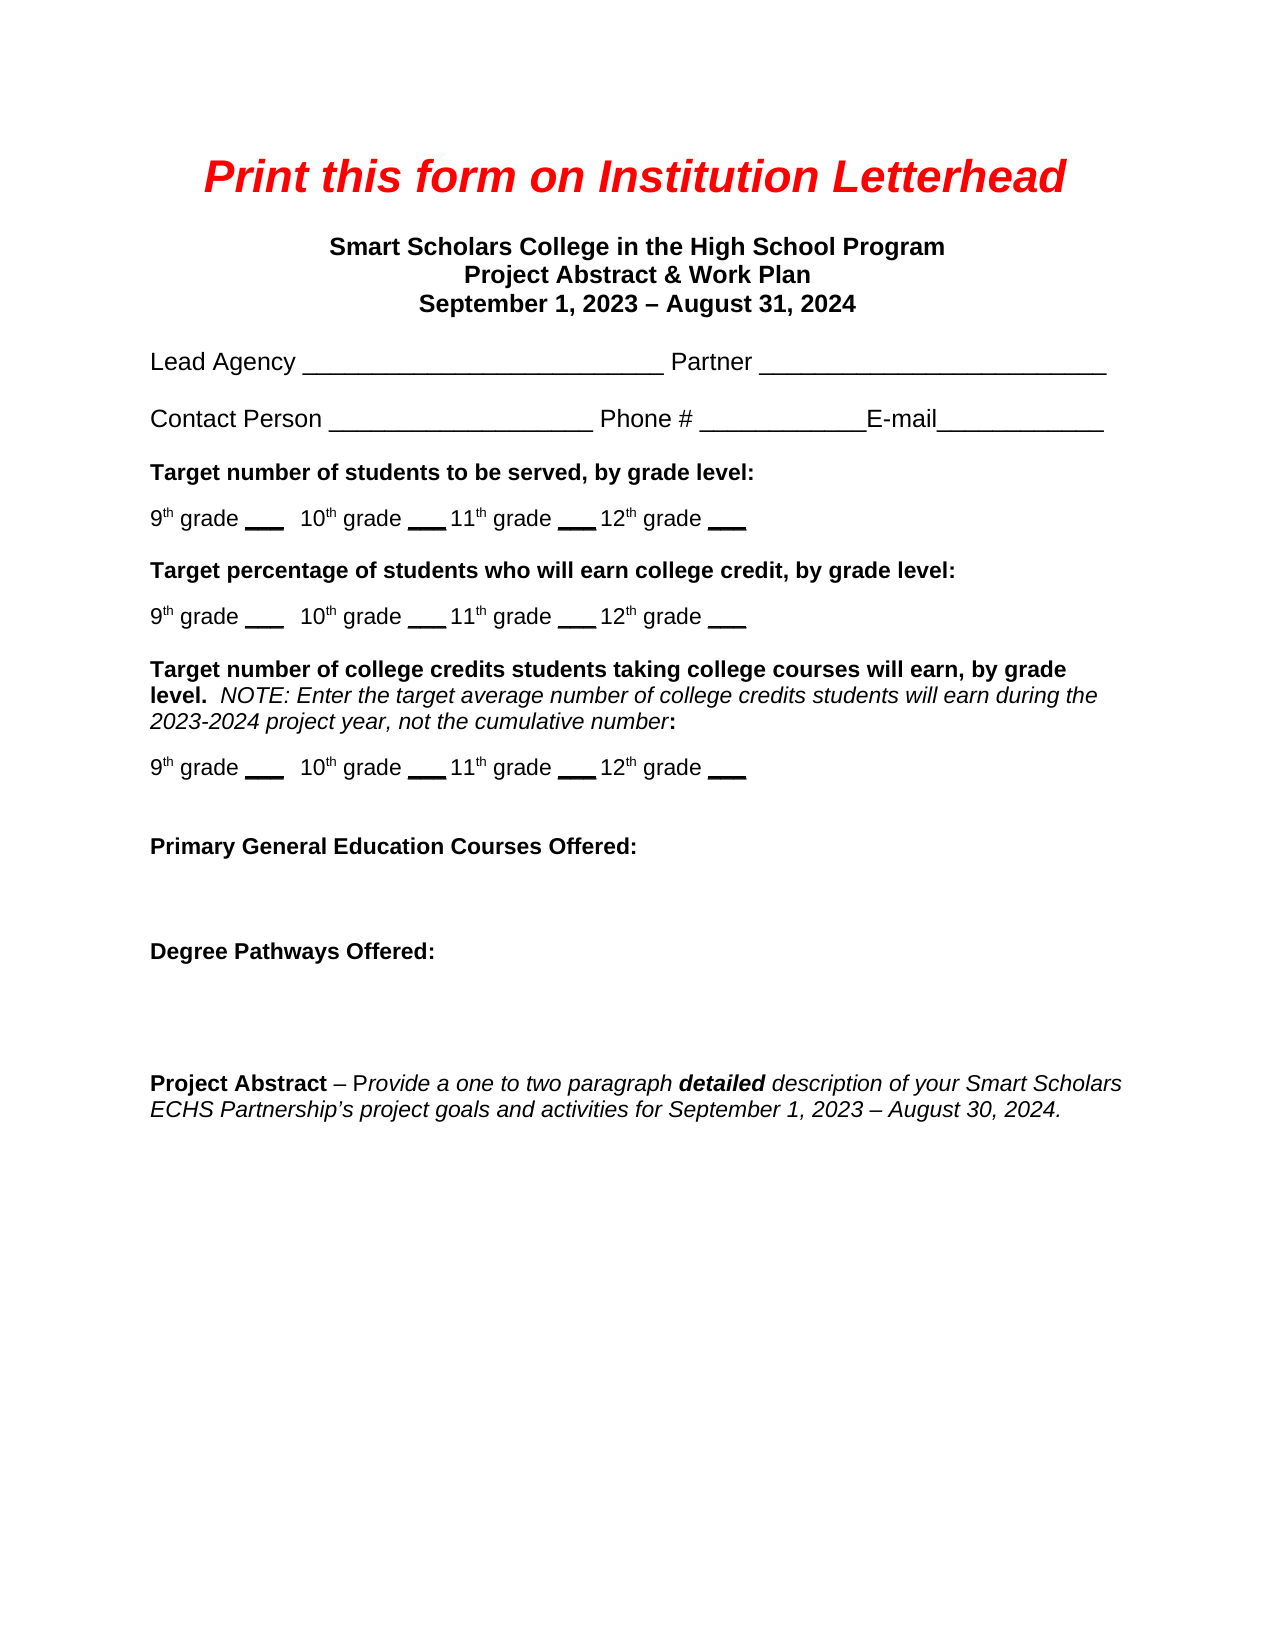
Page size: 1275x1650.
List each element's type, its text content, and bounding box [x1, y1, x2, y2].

text Project Abstract – Provide a one to two paragraph detailed description of your Smart Scholars ECHS Partnership’s project goals and activities for September 1, 2023 – August 30, 2024. [150, 1070, 1125, 1123]
text 9th grade ___ 10th grade ___ 11th grade ___ 12th grade ___ [150, 603, 1125, 629]
text Contact Person ___________________ Phone # ____________E-mail____________ [150, 404, 1125, 433]
text Target number of students to be served, by grade level: [150, 459, 1125, 485]
text Lead Agency __________________________ Partner _________________________ [150, 346, 1125, 375]
text Primary General Education Courses Offered: [150, 833, 1125, 859]
text Smart Scholars College in the High School Program [150, 231, 1125, 260]
text 9th grade ___ 10th grade ___ 11th grade ___ 12th grade ___ [150, 754, 1125, 780]
text 9th grade ___ 10th grade ___ 11th grade ___ 12th grade ___ [150, 504, 1125, 531]
text Project Abstract & Work Plan [150, 260, 1125, 289]
text Target number of college credits students taking college courses will earn, by grade level. NOTE: Enter the target average number of college credits students will earn during the 2023-2024 project year, not the cumulative number: [150, 656, 1125, 734]
text Target percentage of students who will earn college credit, by grade level: [150, 557, 1125, 584]
text Degree Pathways Offered: [150, 938, 1125, 964]
text Print this form on Institution Letterhead [150, 150, 1125, 203]
text September 1, 2023 – August 31, 2024 [150, 289, 1125, 318]
